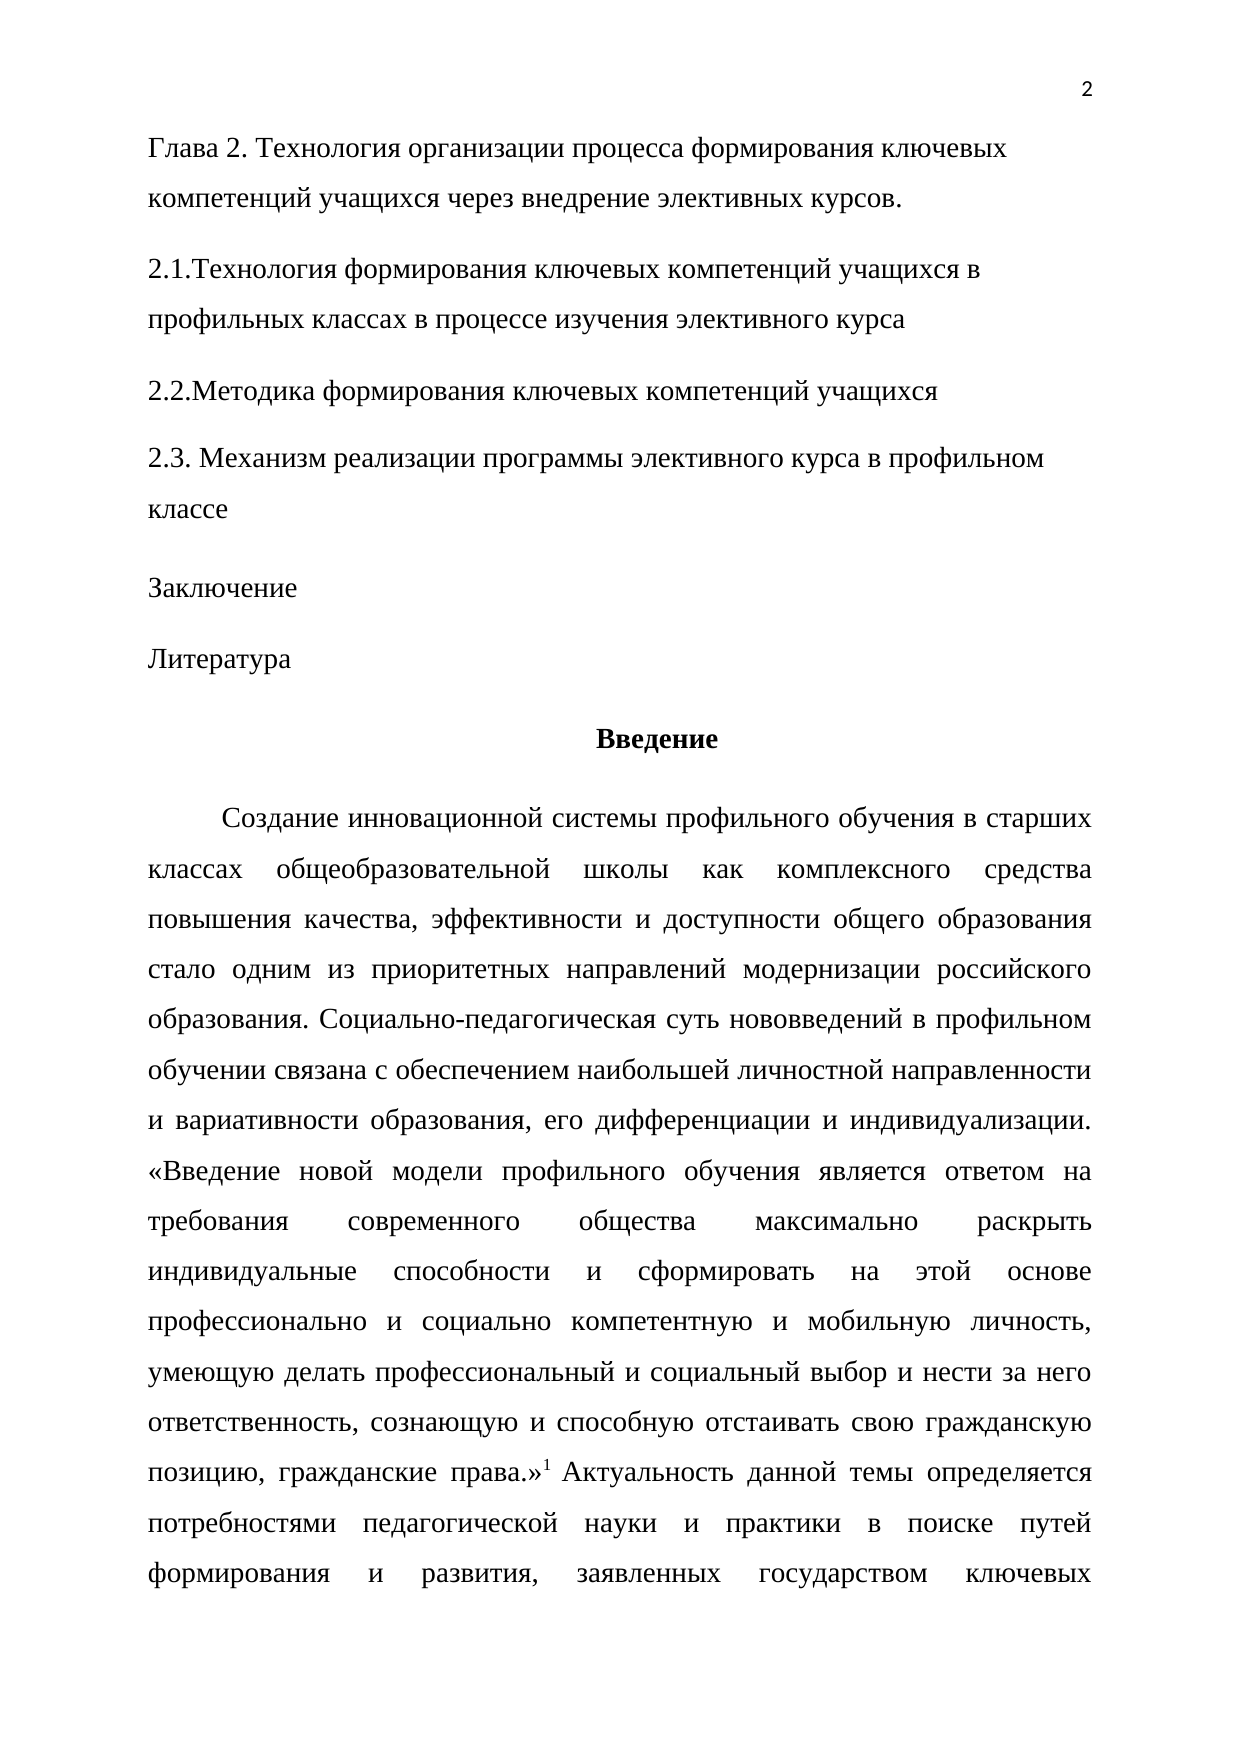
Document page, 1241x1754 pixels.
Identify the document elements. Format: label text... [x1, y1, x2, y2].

text 2.1.Технология формирования ключевых компетенций учащихся в профильных классах в процессе изучения элективного курса [148, 251, 1092, 335]
text Заключение [148, 570, 1092, 604]
text Введение [148, 721, 1092, 754]
text 2.2.Методика формирования ключевых компетенций учащихся [148, 373, 1092, 406]
text Литература [148, 641, 1092, 675]
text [148, 800, 1092, 1589]
text 2.3. Механизм реализации программы элективного курса в профильном классе [148, 441, 1092, 524]
text Глава 2. Технология организации процесса формирования ключевых компетенций учащихся через внедрение элективных курсов. [148, 130, 1092, 214]
